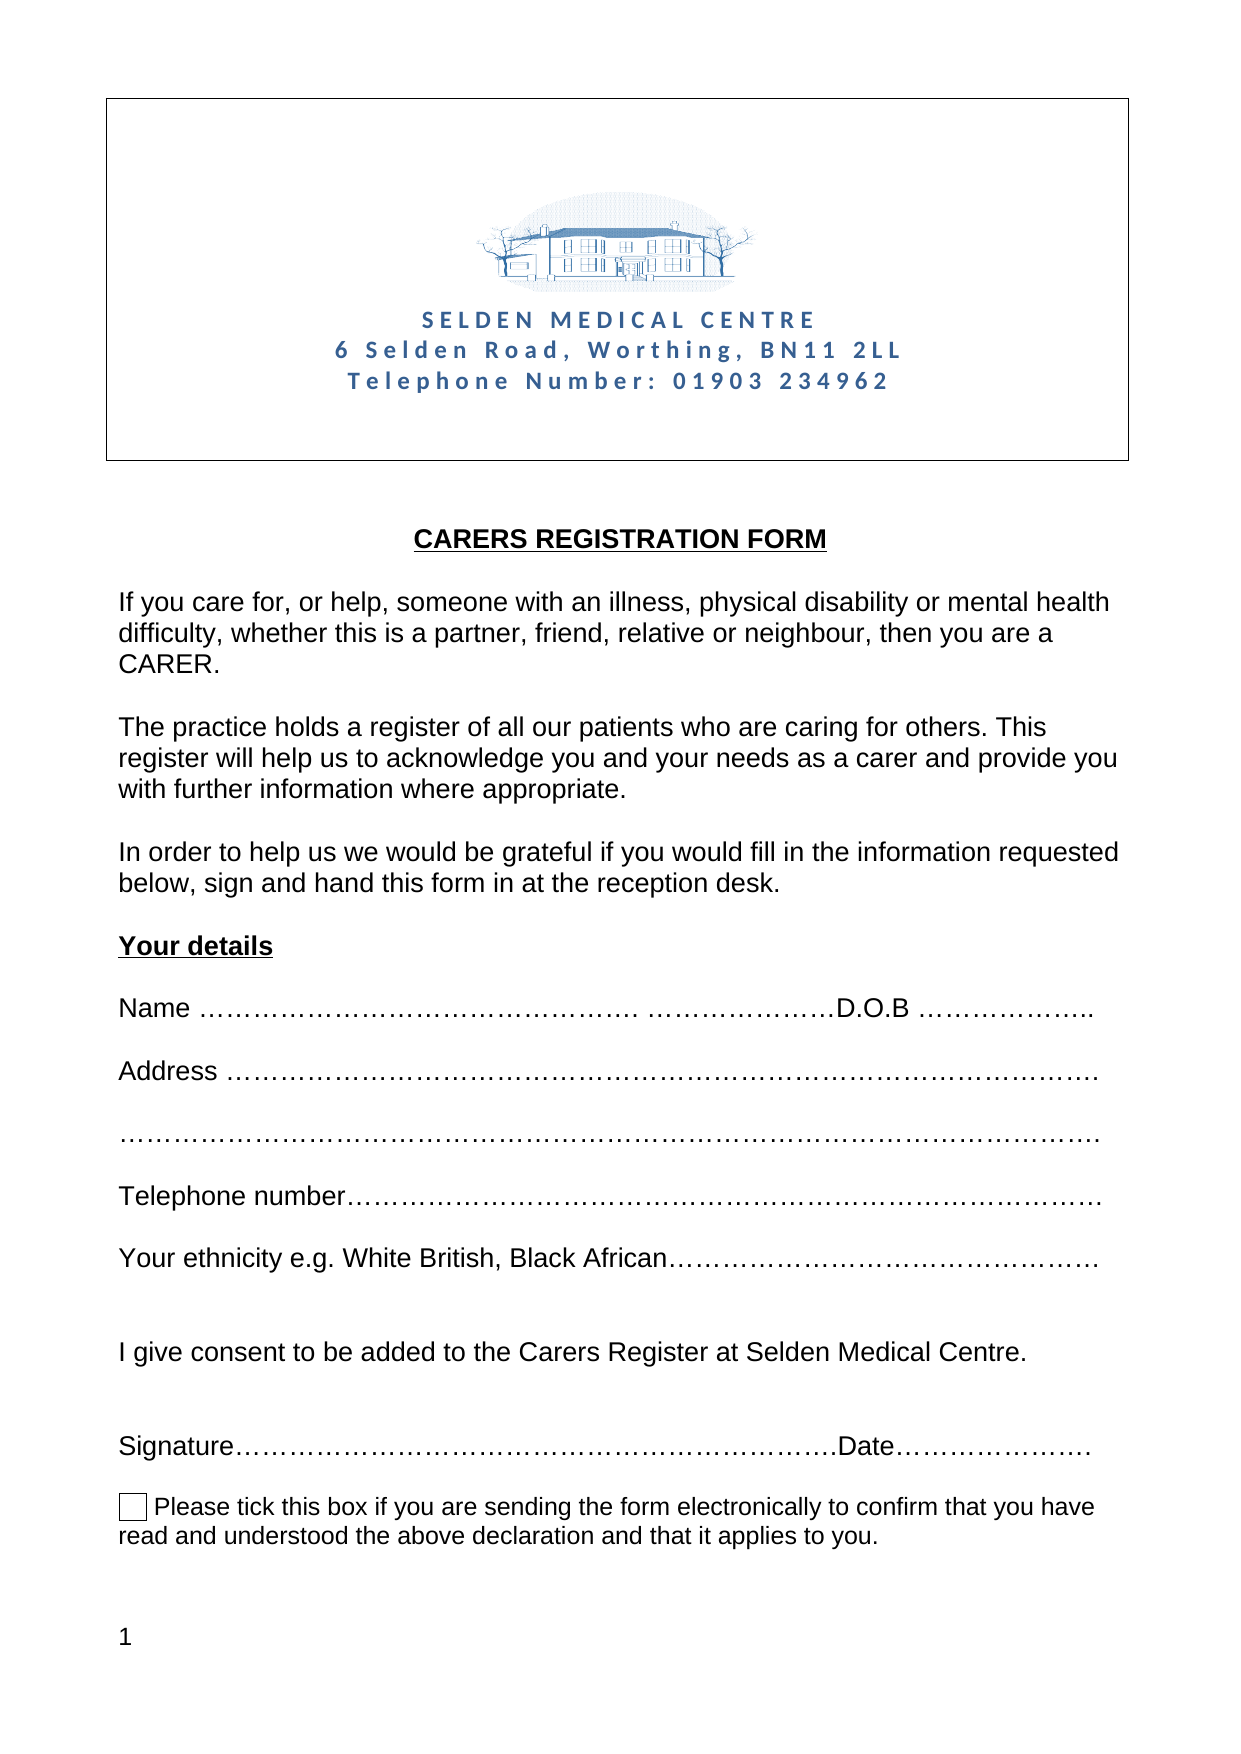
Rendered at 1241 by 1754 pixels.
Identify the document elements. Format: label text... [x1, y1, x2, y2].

text ………………………………………………………………………………………………. [118, 1117, 1122, 1148]
text Telephone number………………………………………………………………………… [118, 1180, 1122, 1211]
text Address ……………………………………………………………………………………. [118, 1055, 1122, 1086]
title CARERS REGISTRATION FORM [118, 523, 1122, 555]
text I give consent to be added to the Carers Register at Selden Medical Centre. [118, 1336, 1122, 1367]
text Your ethnicity e.g. White British, Black African………………………………………… [118, 1242, 1122, 1273]
text Signature………………………………………………………….Date…………………. [118, 1430, 1122, 1461]
text The practice holds a register of all our patients who are caring for others. This register will help us to acknowledge you and your needs as a carer and provide you with further information where appropriate. [118, 711, 1122, 805]
table_header SELDEN MEDICAL CENTRE 6 Selden Road, Worthing, BN11 2LL Telephone Number: 01903 234962 [107, 99, 1128, 460]
text Name …………………………………………. …………………D.O.B ……………….. [118, 992, 1122, 1023]
text In order to help us we would be grateful if you would fill in the information requested below, sign and hand this form in at the reception desk. [118, 836, 1122, 898]
subtitle Your details [118, 930, 1122, 961]
text If you care for, or help, someone with an illness, physical disability or mental health difficulty, whether this is a partner, friend, relative or neighbour, then you are a CARER. [118, 586, 1122, 680]
